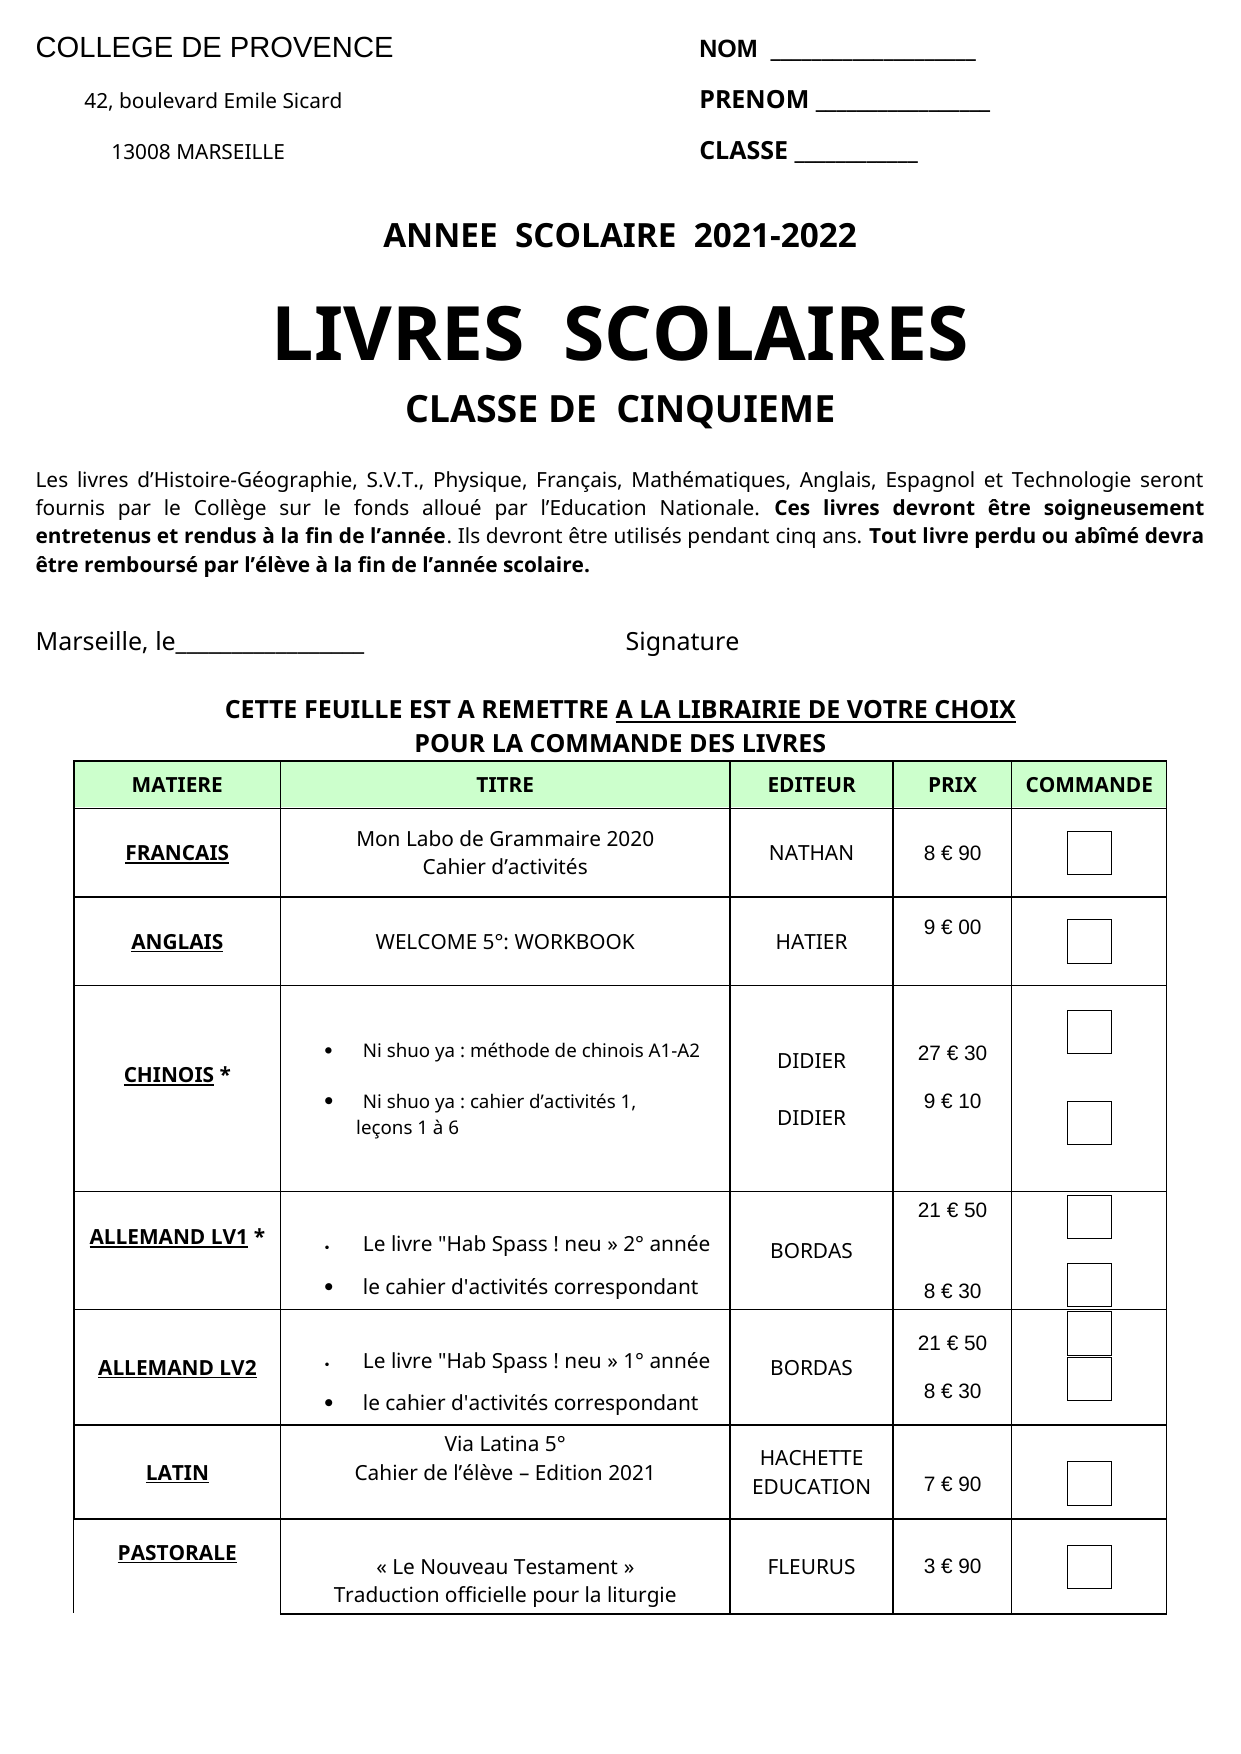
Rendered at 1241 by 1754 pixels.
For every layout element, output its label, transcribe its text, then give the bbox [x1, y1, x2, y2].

table_cell Le livre "Hab Spass ! neu » 1° année le cahier d'activités correspondant [281, 1310, 729, 1424]
table_cell 21 € 50 8 € 30 [894, 1192, 1011, 1309]
text CETTE FEUILLE EST A REMETTRE A LA LIBRAIRIE DE VOTRE CHOIX [35, 692, 1205, 726]
table_cell 3 € 90 [894, 1520, 1011, 1613]
table_cell CHINOIS * [75, 986, 280, 1191]
table_cell 27 € 30 9 € 10 [894, 986, 1011, 1191]
table_header PRIX [894, 762, 1011, 807]
table_cell [1012, 1310, 1166, 1424]
table_cell Le livre "Hab Spass ! neu » 2° année le cahier d'activités correspondant [281, 1192, 729, 1309]
table_cell PASTORALE [74, 1520, 280, 1613]
table_cell LATIN [75, 1426, 280, 1518]
table_cell 8 € 90 [894, 809, 1011, 896]
table_header COMMANDE [1012, 762, 1166, 807]
text COLLEGE DE PROVENCE NOM ____________________ [35, 29, 1205, 64]
text 42, boulevard Emile Sicard PRENOM _________________ [35, 82, 1205, 116]
table_cell [1012, 1520, 1166, 1613]
table_cell 9 € 00 [894, 898, 1011, 985]
table_cell ALLEMAND LV1 * [75, 1192, 280, 1309]
table_header TITRE [281, 762, 729, 807]
table_cell ALLEMAND LV2 [75, 1310, 280, 1424]
table_cell BORDAS [731, 1192, 892, 1309]
table_header MATIERE [75, 762, 280, 807]
table_header EDITEUR [731, 762, 892, 807]
text CLASSE DE CINQUIEME [35, 382, 1205, 433]
subtitle LIVRES SCOLAIRES [35, 280, 1205, 382]
table_cell [1012, 986, 1166, 1191]
text POUR LIVRES [35, 726, 1205, 760]
text Les livres d’Histoire-Géographie, S.V.T., Physique, Français, Mathématiques, Anglais, Espagnol et Technologie seront fournis par le Collège sur le fonds alloué par l’Education Nationale. Ces livres devront être soigneusement entretenus et rendus à la fin de l’année. Ils devront être utilisés pendant cinq ans. Tout livre perdu ou abîmé devra être remboursé par l’élève à la fin de l’année scolaire. [35, 465, 1205, 578]
table_cell 21 € 50 8 € 30 [894, 1310, 1011, 1424]
table_cell Via Latina 5° Cahier de l’élève – Edition 2021 [281, 1426, 729, 1518]
table_cell FRANCAIS [75, 809, 280, 896]
table_cell Ni shuo ya : méthode de chinois A1-A2 Ni shuo ya : cahier d’activités 1, leçons 1 à 6 [281, 986, 729, 1191]
table_cell HATIER [731, 898, 892, 985]
table_cell [1012, 898, 1166, 985]
table_cell WELCOME 5°: WORKBOOK [281, 898, 729, 985]
table_cell [1012, 1192, 1166, 1309]
text Marseille, le_________________ Signature [35, 624, 1205, 658]
table_cell « Le Nouveau Testament » Traduction officielle pour la liturgie [281, 1520, 729, 1613]
table_cell FLEURUS [731, 1520, 892, 1613]
subtitle ANNEE SCOLAIRE 2021-2022 [35, 212, 1205, 257]
table_cell NATHAN [731, 809, 892, 896]
table_cell Mon Labo de Grammaire 2020 Cahier d’activités [281, 809, 729, 896]
table_cell HACHETTE EDUCATION [731, 1426, 892, 1518]
table_cell ANGLAIS [75, 898, 280, 985]
table_cell 7 € 90 [894, 1426, 1011, 1518]
text 13008 MARSEILLE CLASSE ____________ [35, 133, 1205, 167]
table_cell DIDIER DIDIER [731, 986, 892, 1191]
table_cell [1012, 809, 1166, 896]
table_cell BORDAS [731, 1310, 892, 1424]
table_cell [1012, 1426, 1166, 1518]
